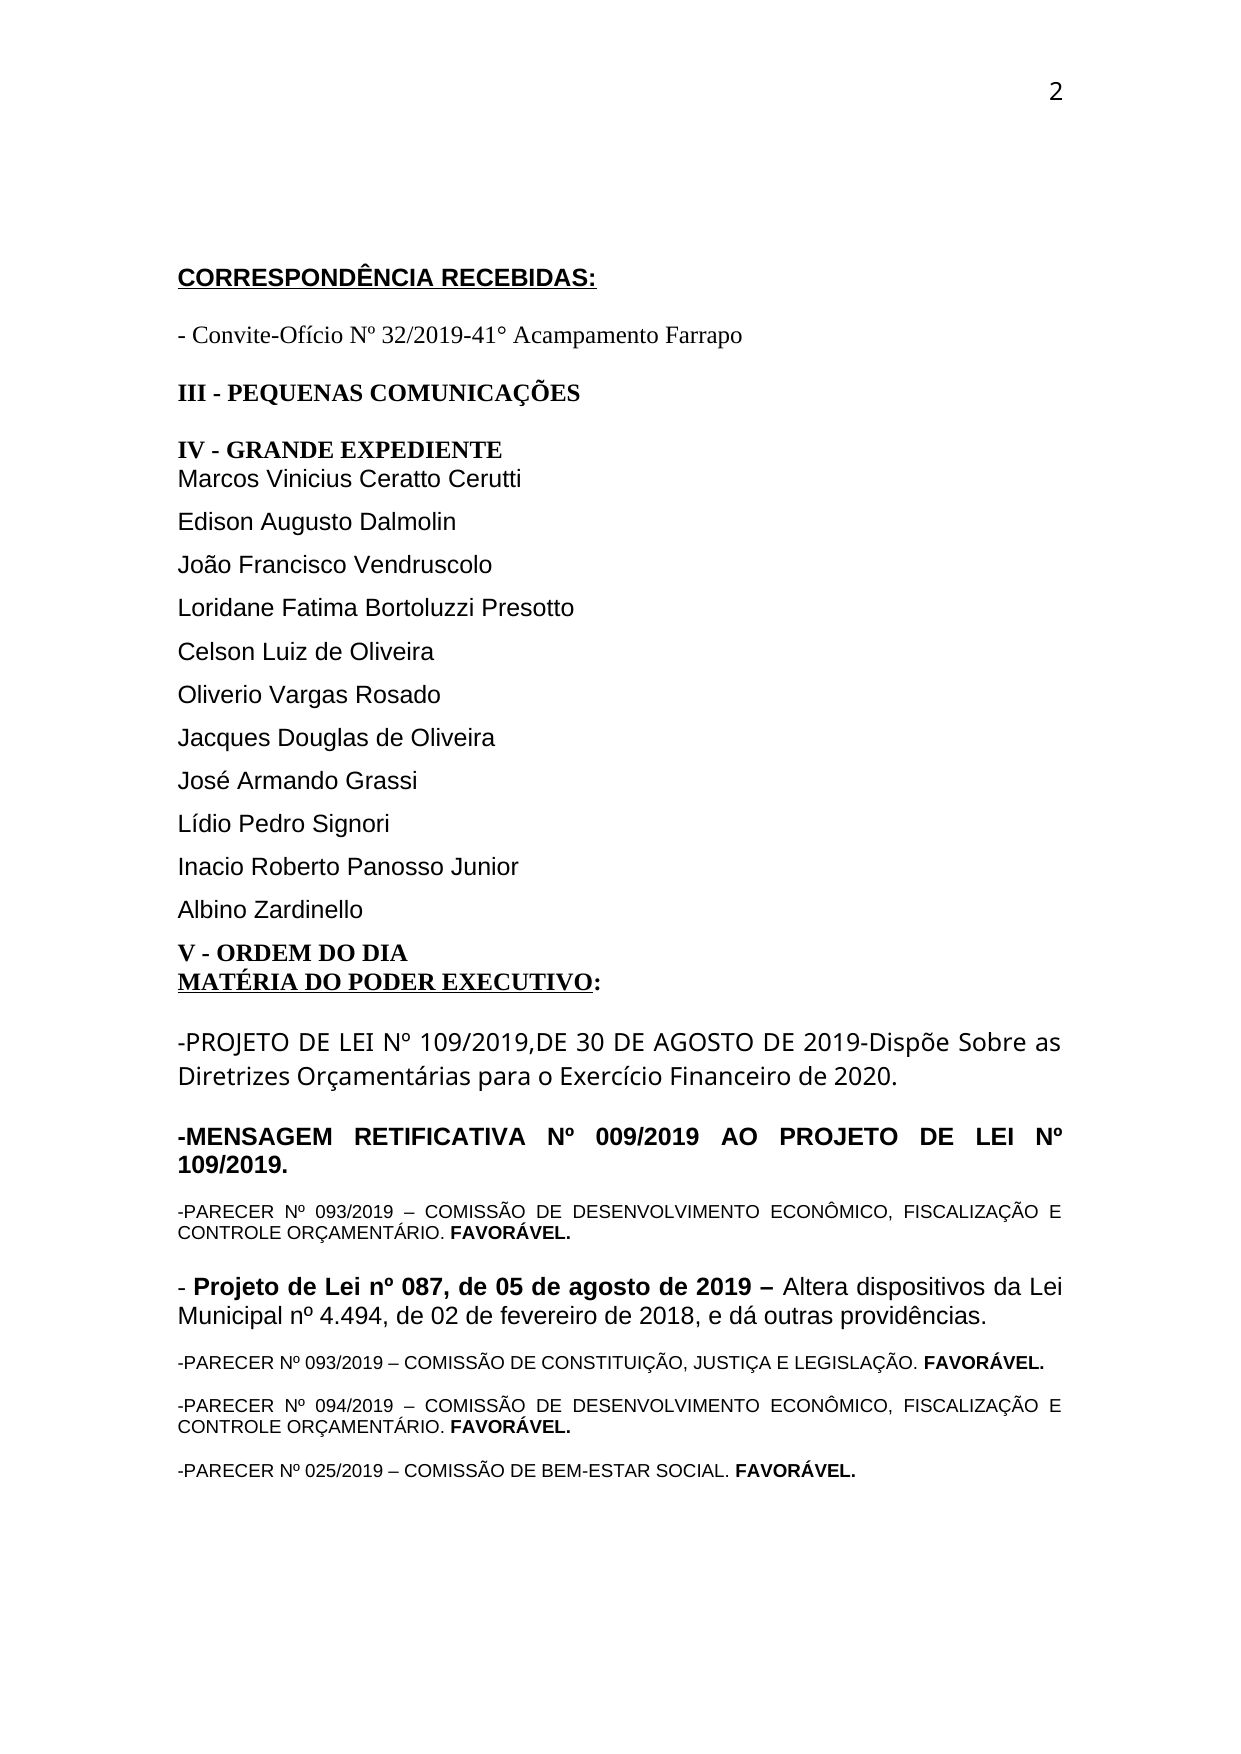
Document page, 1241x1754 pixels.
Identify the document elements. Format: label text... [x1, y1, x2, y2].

text -PARECER Nº 094/2019 – COMISSÃO DE DESENVOLVIMENTO ECONÔMICO, FISCALIZAÇÃO E CONTROLE ORÇAMENTÁRIO. FAVORÁVEL. [177, 1395, 1063, 1438]
text Inacio Roberto Panosso Junior [177, 852, 1063, 881]
text Lídio Pedro Signori [177, 809, 1063, 838]
text III - PEQUENAS COMUNICAÇÕES [177, 378, 1063, 406]
text Celson Luiz de Oliveira [177, 636, 1063, 665]
text Loridane Fatima Bortoluzzi Presotto [177, 593, 1063, 622]
text -MENSAGEM RETIFICATIVA Nº 009/2019 AO PROJETO DE LEI Nº 109/2019. [177, 1121, 1063, 1179]
text João Francisco Vendruscolo [177, 550, 1063, 579]
text Marcos Vinicius Ceratto Cerutti [177, 464, 1063, 493]
text -PARECER Nº 093/2019 – COMISSÃO DE CONSTITUIÇÃO, JUSTIÇA E LEGISLAÇÃO. FAVORÁVEL. [177, 1352, 1063, 1373]
text Oliverio Vargas Rosado [177, 679, 1063, 708]
text -PARECER Nº 093/2019 – COMISSÃO DE DESENVOLVIMENTO ECONÔMICO, FISCALIZAÇÃO E CONTROLE ORÇAMENTÁRIO. FAVORÁVEL. [177, 1201, 1063, 1244]
text Edison Augusto Dalmolin [177, 507, 1063, 536]
text -PROJETO DE LEI Nº 109/2019,DE 30 DE AGOSTO DE 2019-Dispõe Sobre as Diretrizes Orçamentárias para o Exercício Financeiro de 2020. [177, 1024, 1063, 1093]
text Jacques Douglas de Oliveira [177, 723, 1063, 751]
text V - ORDEM DO DIA [177, 938, 1063, 967]
text - Projeto de Lei nº 087, de 05 de agosto de 2019 – Altera dispositivos da Lei Municipal nº 4.494, de 02 de fevereiro de 2018, e dá outras providências. [177, 1272, 1063, 1330]
text - Convite-Ofício Nº 32/2019-41° Acampamento Farrapo [177, 320, 1063, 349]
text -PARECER Nº 025/2019 – COMISSÃO DE BEM-ESTAR SOCIAL. FAVORÁVEL. [177, 1459, 1063, 1481]
text Albino Zardinello [177, 895, 1063, 924]
text MATÉRIA DO PODER EXECUTIVO: [177, 967, 1063, 996]
text IV - GRANDE EXPEDIENTE [177, 435, 1063, 464]
text José Armando Grassi [177, 766, 1063, 794]
text CORRESPONDÊNCIA RECEBIDAS: [177, 263, 1063, 291]
